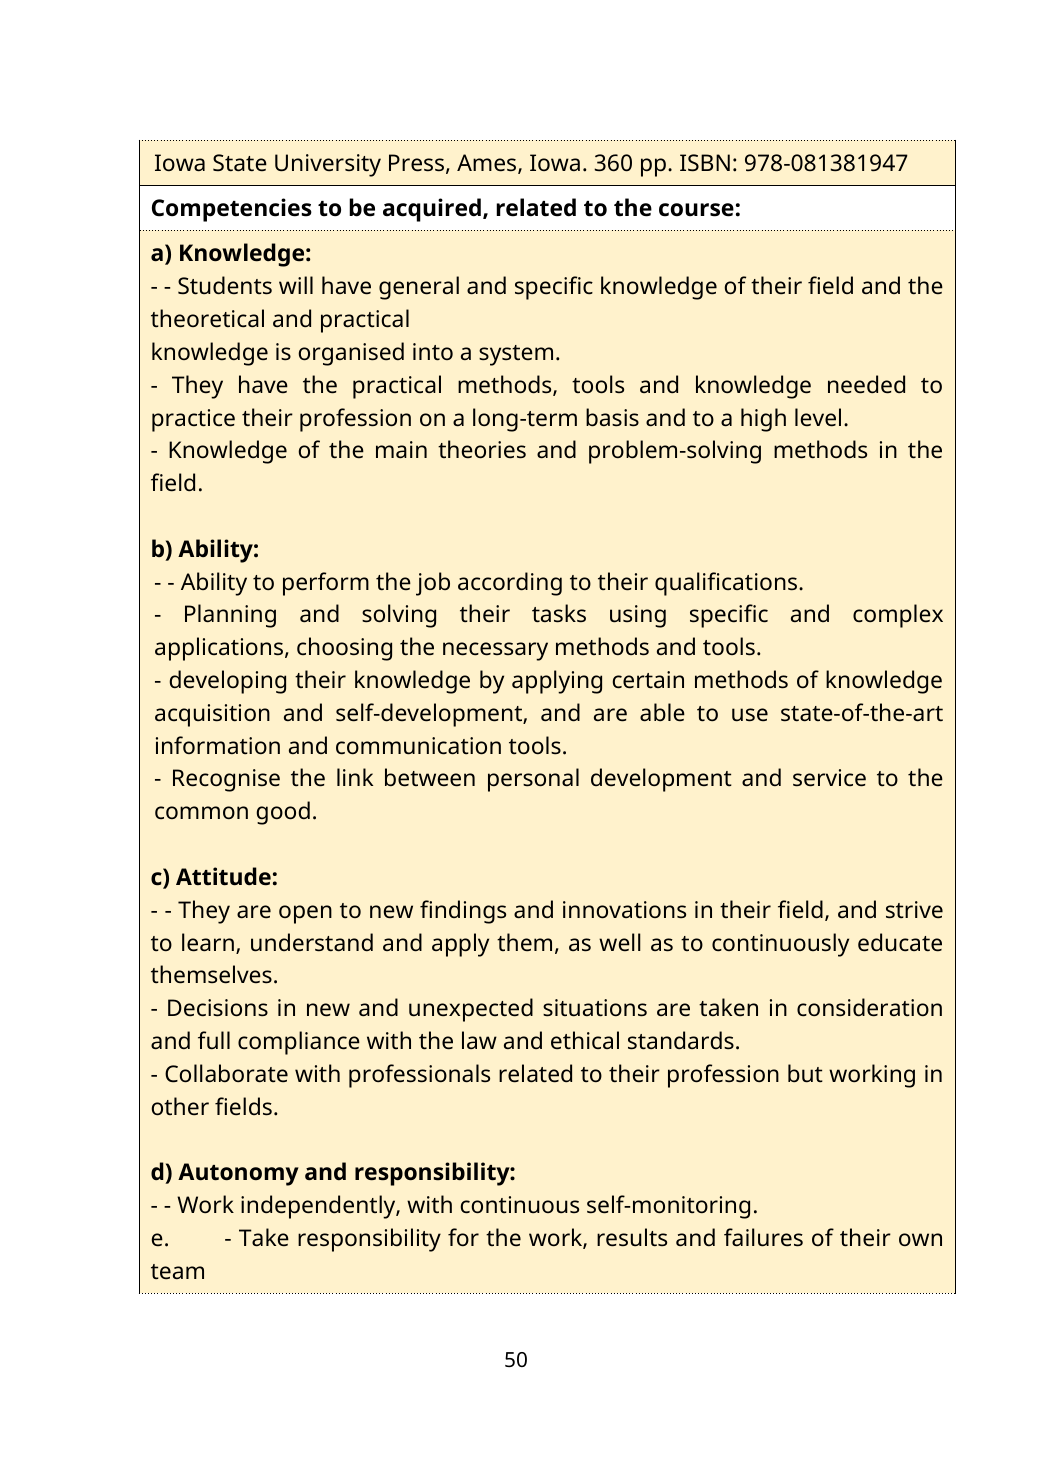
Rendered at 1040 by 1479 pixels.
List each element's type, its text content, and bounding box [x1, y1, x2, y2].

table_cell Competencies to be acquired, related to the course: [140, 186, 955, 230]
table_cell a) Knowledge: - - Students will have general and specific knowledge of their field and the theoretical and practical knowledge is organised into a system. - They have the practical methods, tools and knowledge needed to practice their profession on a long-term basis and to a high level. - Knowledge of the main theories and problem-solving methods in the field. b) Ability: - - Ability to perform the job according to their qualifications. - Planning and solving their tasks using specific and complex applications, choosing the necessary methods and tools. - developing their knowledge by applying certain methods of knowledge acquisition and self-development, and are able to use state-of-the-art information and communication tools. - Recognise the link between personal development and service to the common good. c) Attitude: - - They are open to new findings and innovations in their field, and strive to learn, understand and apply them, as well as to continuously educate themselves. - Decisions in new and unexpected situations are taken in consideration and full compliance with the law and ethical standards. - Collaborate with professionals related to their profession but working in other fields. d) Autonomy and responsibility: - - Work independently, with continuous self-monitoring. e. - Take responsibility for the work, results and failures of their own team [140, 230, 955, 1293]
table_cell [140, 140, 955, 185]
